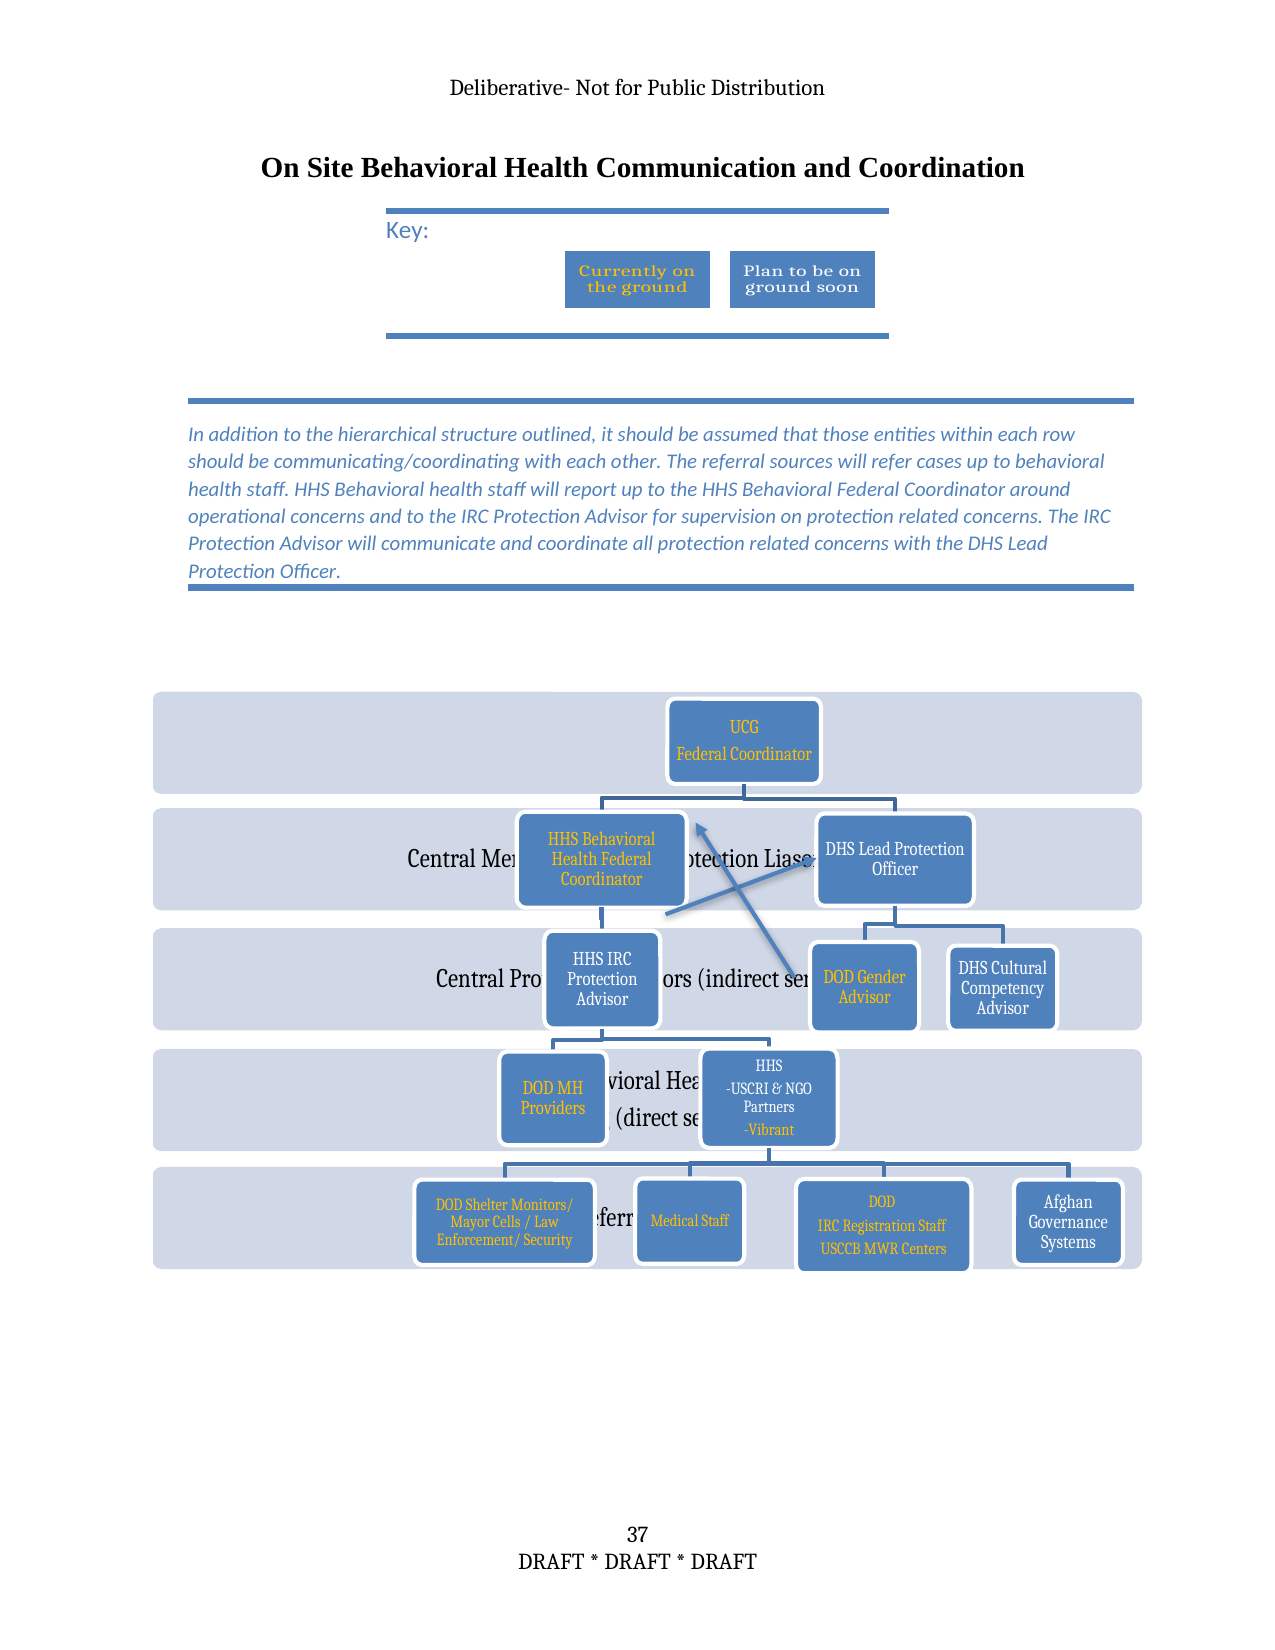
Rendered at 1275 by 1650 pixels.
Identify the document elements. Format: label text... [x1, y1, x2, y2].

subtitle On Site Behavioral Health Communication and Coordination [160, 150, 1125, 183]
